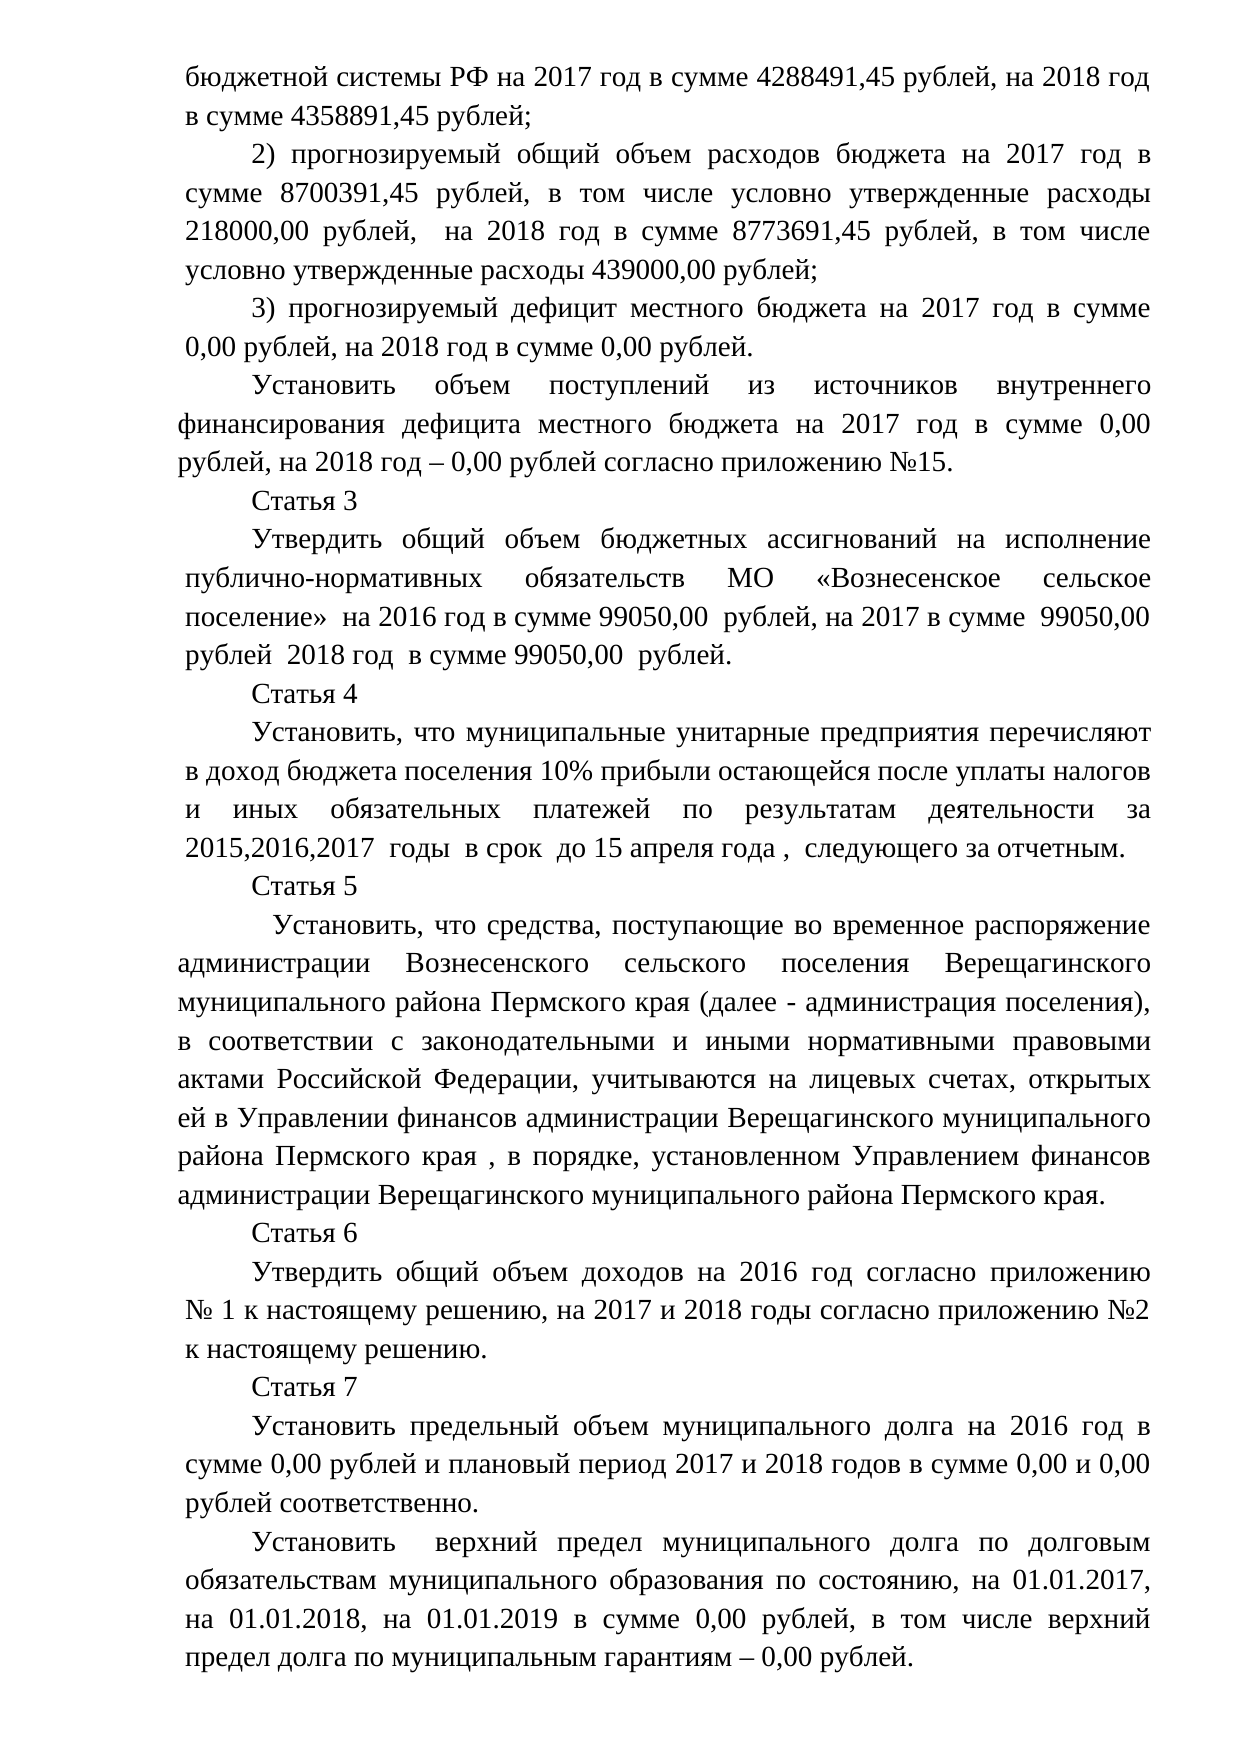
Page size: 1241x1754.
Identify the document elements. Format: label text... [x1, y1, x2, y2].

text Статья 4 [185, 676, 1152, 709]
text Утвердить общий объем доходов на 2016 год согласно приложению № 1 к настоящему решению, на 2017 и 2018 годы согласно приложению №2 к настоящему решению. [185, 1254, 1152, 1364]
text Статья 7 [185, 1369, 1152, 1403]
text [185, 59, 1152, 131]
text Статья 5 [177, 868, 1152, 902]
text Установить объем поступлений из источников внутреннего финансирования дефицита местного бюджета на 2017 год в сумме 0,00 рублей, на 2018 год – 0,00 рублей согласно приложению №15. [177, 367, 1152, 478]
text Установить предельный объем муниципального долга на 2016 год в сумме 0,00 рублей и плановый период 2017 и 2018 годов в сумме 0,00 и 0,00 рублей соответственно. [185, 1408, 1152, 1519]
text Статья 6 [185, 1215, 1152, 1249]
text 3) прогнозируемый дефицит местного бюджета на 2017 год в сумме 0,00 рублей, на 2018 год в сумме 0,00 рублей. [185, 290, 1152, 362]
text 2) прогнозируемый общий объем расходов бюджета на 2017 год в сумме 8700391,45 рублей, в том числе условно утвержденные расходы 218000,00 рублей, на 2018 год в сумме 8773691,45 рублей, в том числе условно утвержденные расходы 439000,00 рублей; [185, 136, 1152, 285]
text Статья 3 [185, 483, 1152, 517]
text Утвердить общий объем бюджетных ассигнований на исполнение публично-нормативных обязательств МО «Вознесенское сельское поселение» на 2016 год в сумме 99050,00 рублей, на 2017 в сумме 99050,00 рублей 2018 год в сумме 99050,00 рублей. [185, 522, 1152, 671]
text Установить, что муниципальные унитарные предприятия перечисляют в доход бюджета поселения 10% прибыли остающейся после уплаты налогов и иных обязательных платежей по результатам деятельности за 2015,2016,2017 годы в срок до 15 апреля года , следующего за отчетным. [185, 714, 1152, 863]
text Установить верхний предел муниципального долга по долговым обязательствам муниципального образования по состоянию, на 01.01.2017, на 01.01.2018, на 01.01.2019 в сумме 0,00 рублей, в том числе верхний предел долга по муниципальным гарантиям – 0,00 рублей. [185, 1524, 1152, 1673]
text Установить, что средства, поступающие во временное распоряжение администрации Вознесенского сельского поселения Верещагинского муниципального района Пермского края (далее - администрация поселения), в соответствии с законодательными и иными нормативными правовыми актами Российской Федерации, учитываются на лицевых счетах, открытых ей в Управлении финансов администрации Верещагинского муниципального района Пермского края , в порядке, установленном Управлением финансов администрации Верещагинского муниципального района Пермского края. [177, 907, 1152, 1210]
